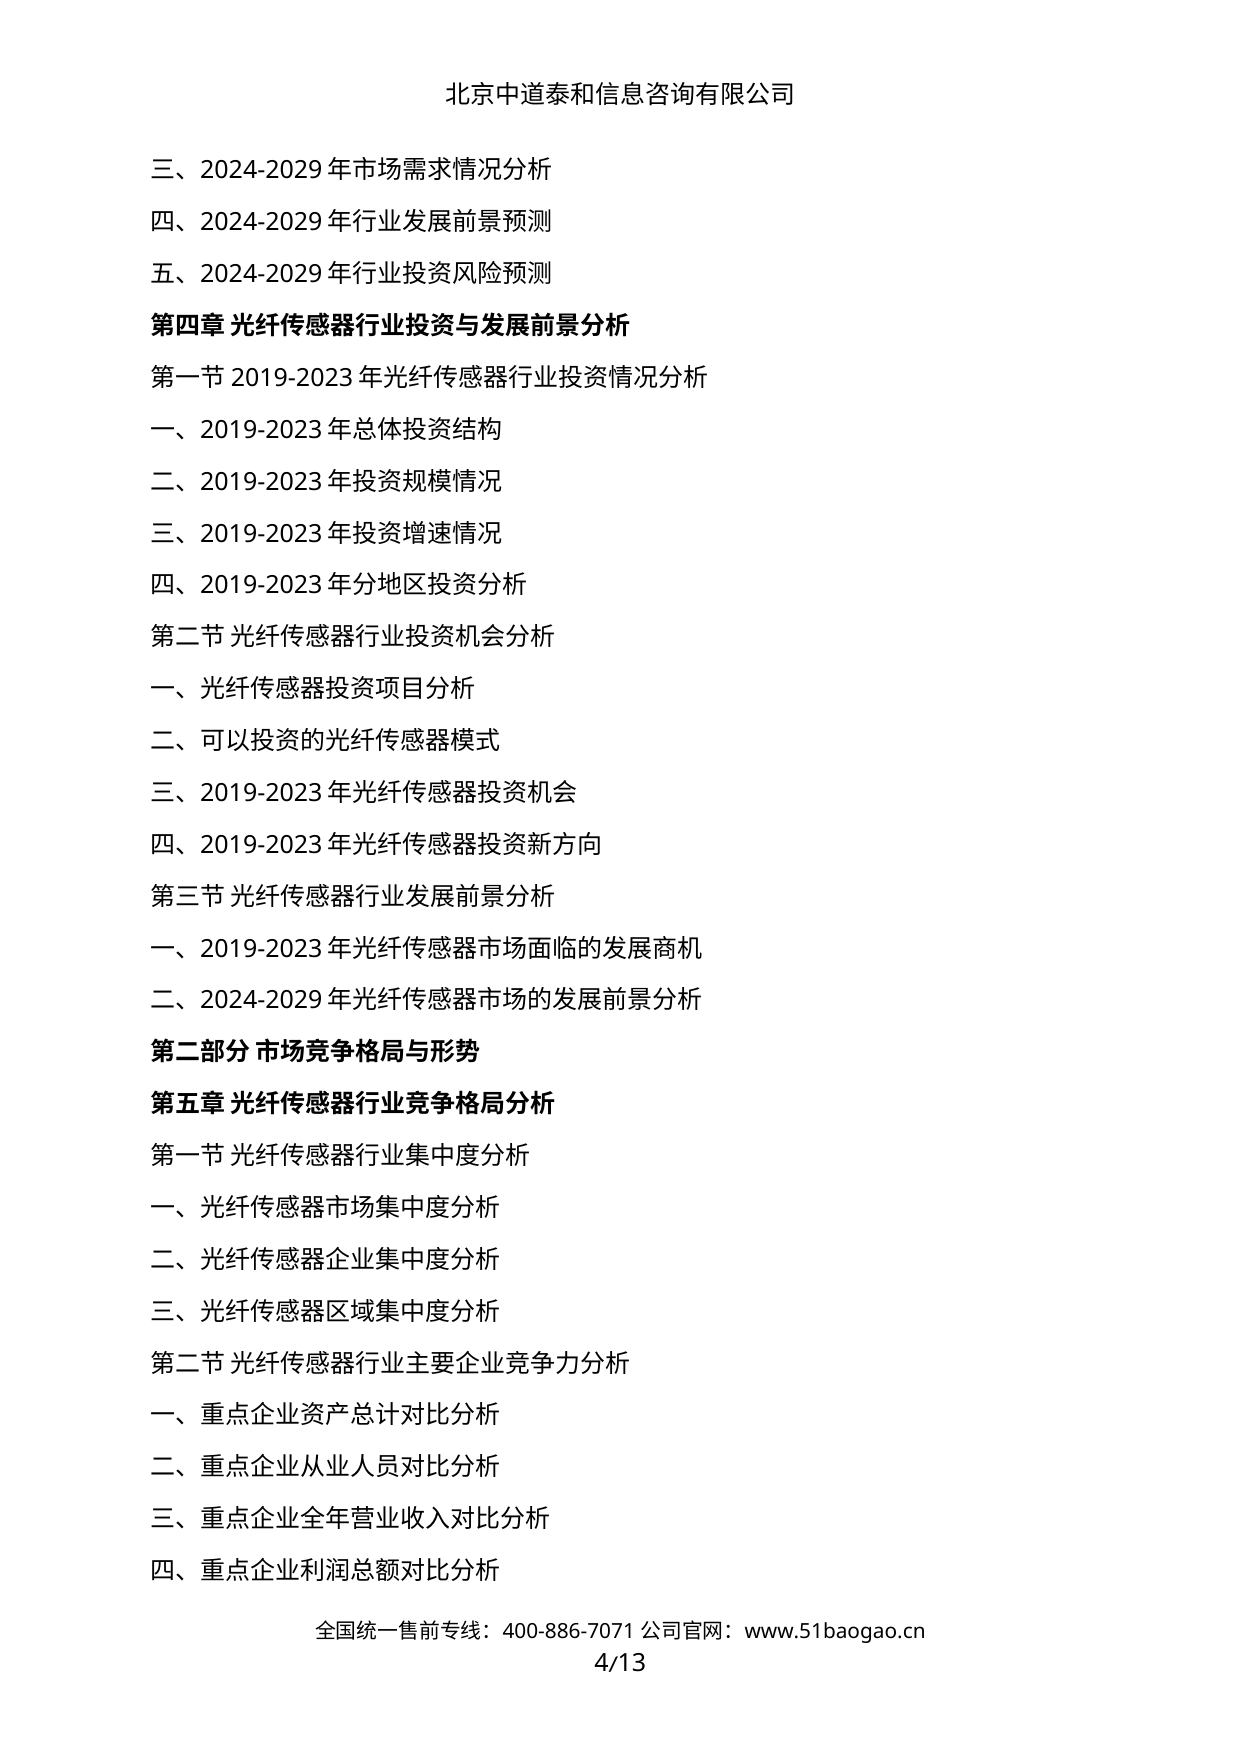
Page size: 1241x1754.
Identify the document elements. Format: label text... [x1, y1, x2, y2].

text 四、2019-2023年光纤传感器投资新方向 [150, 824, 1090, 861]
text 第五章 光纤传感器行业竞争格局分析 [150, 1084, 1090, 1120]
text 第三节 光纤传感器行业发展前景分析 [150, 876, 1090, 912]
text 一、光纤传感器投资项目分析 [150, 669, 1090, 705]
text 第二节 光纤传感器行业主要企业竞争力分析 [150, 1343, 1090, 1379]
text 第一节 光纤传感器行业集中度分析 [150, 1136, 1090, 1172]
text 四、2024-2029年行业发展前景预测 [150, 202, 1090, 238]
text 二、2024-2029年光纤传感器市场的发展前景分析 [150, 980, 1090, 1016]
text 二、2019-2023年投资规模情况 [150, 461, 1090, 497]
text 一、重点企业资产总计对比分析 [150, 1395, 1090, 1431]
text 第一节 2019-2023年光纤传感器行业投资情况分析 [150, 357, 1090, 394]
text 四、2019-2023年分地区投资分析 [150, 565, 1090, 601]
text 一、光纤传感器市场集中度分析 [150, 1187, 1090, 1224]
text 二、可以投资的光纤传感器模式 [150, 721, 1090, 757]
text 三、重点企业全年营业收入对比分析 [150, 1499, 1090, 1535]
text 二、重点企业从业人员对比分析 [150, 1447, 1090, 1483]
text 四、重点企业利润总额对比分析 [150, 1551, 1090, 1587]
text 二、光纤传感器企业集中度分析 [150, 1239, 1090, 1276]
text 一、2019-2023年总体投资结构 [150, 409, 1090, 446]
text 第四章 光纤传感器行业投资与发展前景分析 [150, 306, 1090, 342]
text 五、2024-2029年行业投资风险预测 [150, 254, 1090, 290]
text 三、2019-2023年光纤传感器投资机会 [150, 772, 1090, 809]
text 三、2019-2023年投资增速情况 [150, 513, 1090, 549]
text 三、2024-2029年市场需求情况分析 [150, 150, 1090, 186]
text 三、光纤传感器区域集中度分析 [150, 1291, 1090, 1327]
text 一、2019-2023年光纤传感器市场面临的发展商机 [150, 928, 1090, 964]
text 第二节 光纤传感器行业投资机会分析 [150, 617, 1090, 653]
text 第二部分 市场竞争格局与形势 [150, 1032, 1090, 1068]
